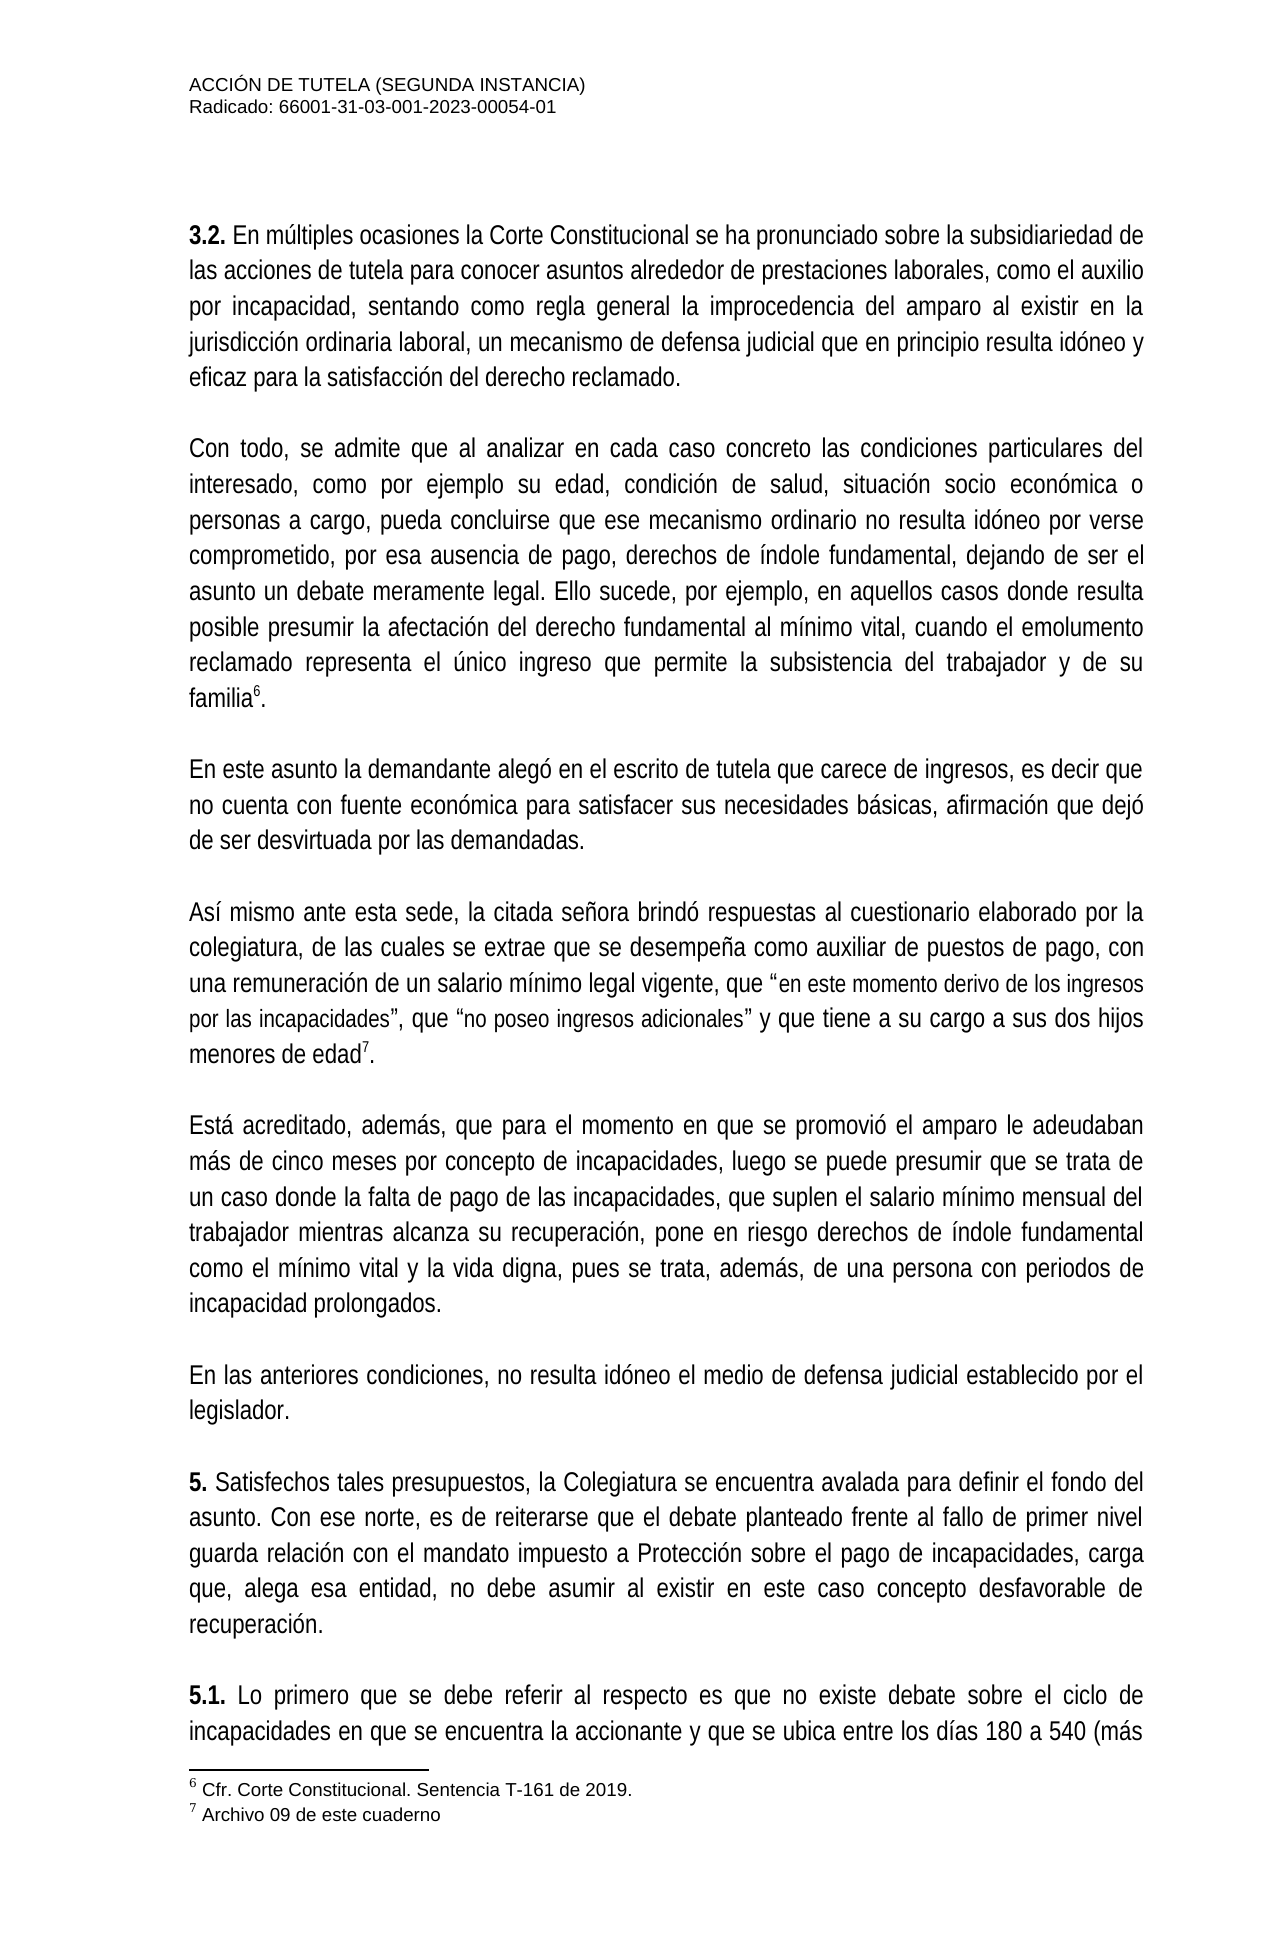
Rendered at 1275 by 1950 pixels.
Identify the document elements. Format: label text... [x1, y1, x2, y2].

text 3.2. En múltiples ocasiones la Corte Constitucional se ha pronunciado sobre la subsidiariedad de las acciones de tutela para conocer asuntos alrededor de prestaciones laborales, como el auxilio por incapacidad, sentando como regla general la improcedencia del amparo al existir en la jurisdicción ordinaria laboral, un mecanismo de defensa judicial que en principio resulta idóneo y eficaz para la satisfacción del derecho reclamado. [189, 219, 1145, 392]
text En este asunto la demandante alegó en el escrito de tutela que carece de ingresos, es decir que no cuenta con fuente económica para satisfacer sus necesidades básicas, afirmación que dejó de ser desvirtuada por las demandadas. [189, 753, 1145, 855]
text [189, 1679, 1145, 1746]
text Con todo, se admite que al analizar en cada caso concreto las condiciones particulares del interesado, como por ejemplo su edad, condición de salud, situación socio económica o personas a cargo, pueda concluirse que ese mecanismo ordinario no resulta idóneo por verse comprometido, por esa ausencia de pago, derechos de índole fundamental, dejando de ser el asunto un debate meramente legal. Ello sucede, por ejemplo, en aquellos casos donde resulta posible presumir la afectación del derecho fundamental al mínimo vital, cuando el emolumento reclamado representa el único ingreso que permite la subsistencia del trabajador y de su familia. [189, 432, 1145, 713]
text 5. Satisfechos tales presupuestos, la Colegiatura se encuentra avalada para definir el fondo del asunto. Con ese norte, es de reiterarse que el debate planteado frente al fallo de primer nivel guarda relación con el mandato impuesto a Protección sobre el pago de incapacidades, carga que, alega esa entidad, no debe asumir al existir en este caso concepto desfavorable de recuperación. [189, 1466, 1145, 1639]
text Está acreditado, además, que para el momento en que se promovió el amparo le adeudaban más de cinco meses por concepto de incapacidades, luego se puede presumir que se trata de un caso donde la falta de pago de las incapacidades, que suplen el salario mínimo mensual del trabajador mientras alcanza su recuperación, pone en riesgo derechos de índole fundamental como el mínimo vital y la vida digna, pues se trata, además, de una persona con periodos de incapacidad prolongados. [189, 1109, 1145, 1318]
text Así mismo ante esta sede, la citada señora brindó respuestas al cuestionario elaborado por la colegiatura, de las cuales se extrae que se desempeña como auxiliar de puestos de pago, con una remuneración de un salario mínimo legal vigente, que “en este momento derivo de los ingresos por las incapacidades”, que “no poseo ingresos adicionales” y que tiene a su cargo a sus dos hijos menores de edad. [189, 896, 1145, 1069]
text En las anteriores condiciones, no resulta idóneo el medio de defensa judicial establecido por el legislador. [189, 1359, 1145, 1425]
